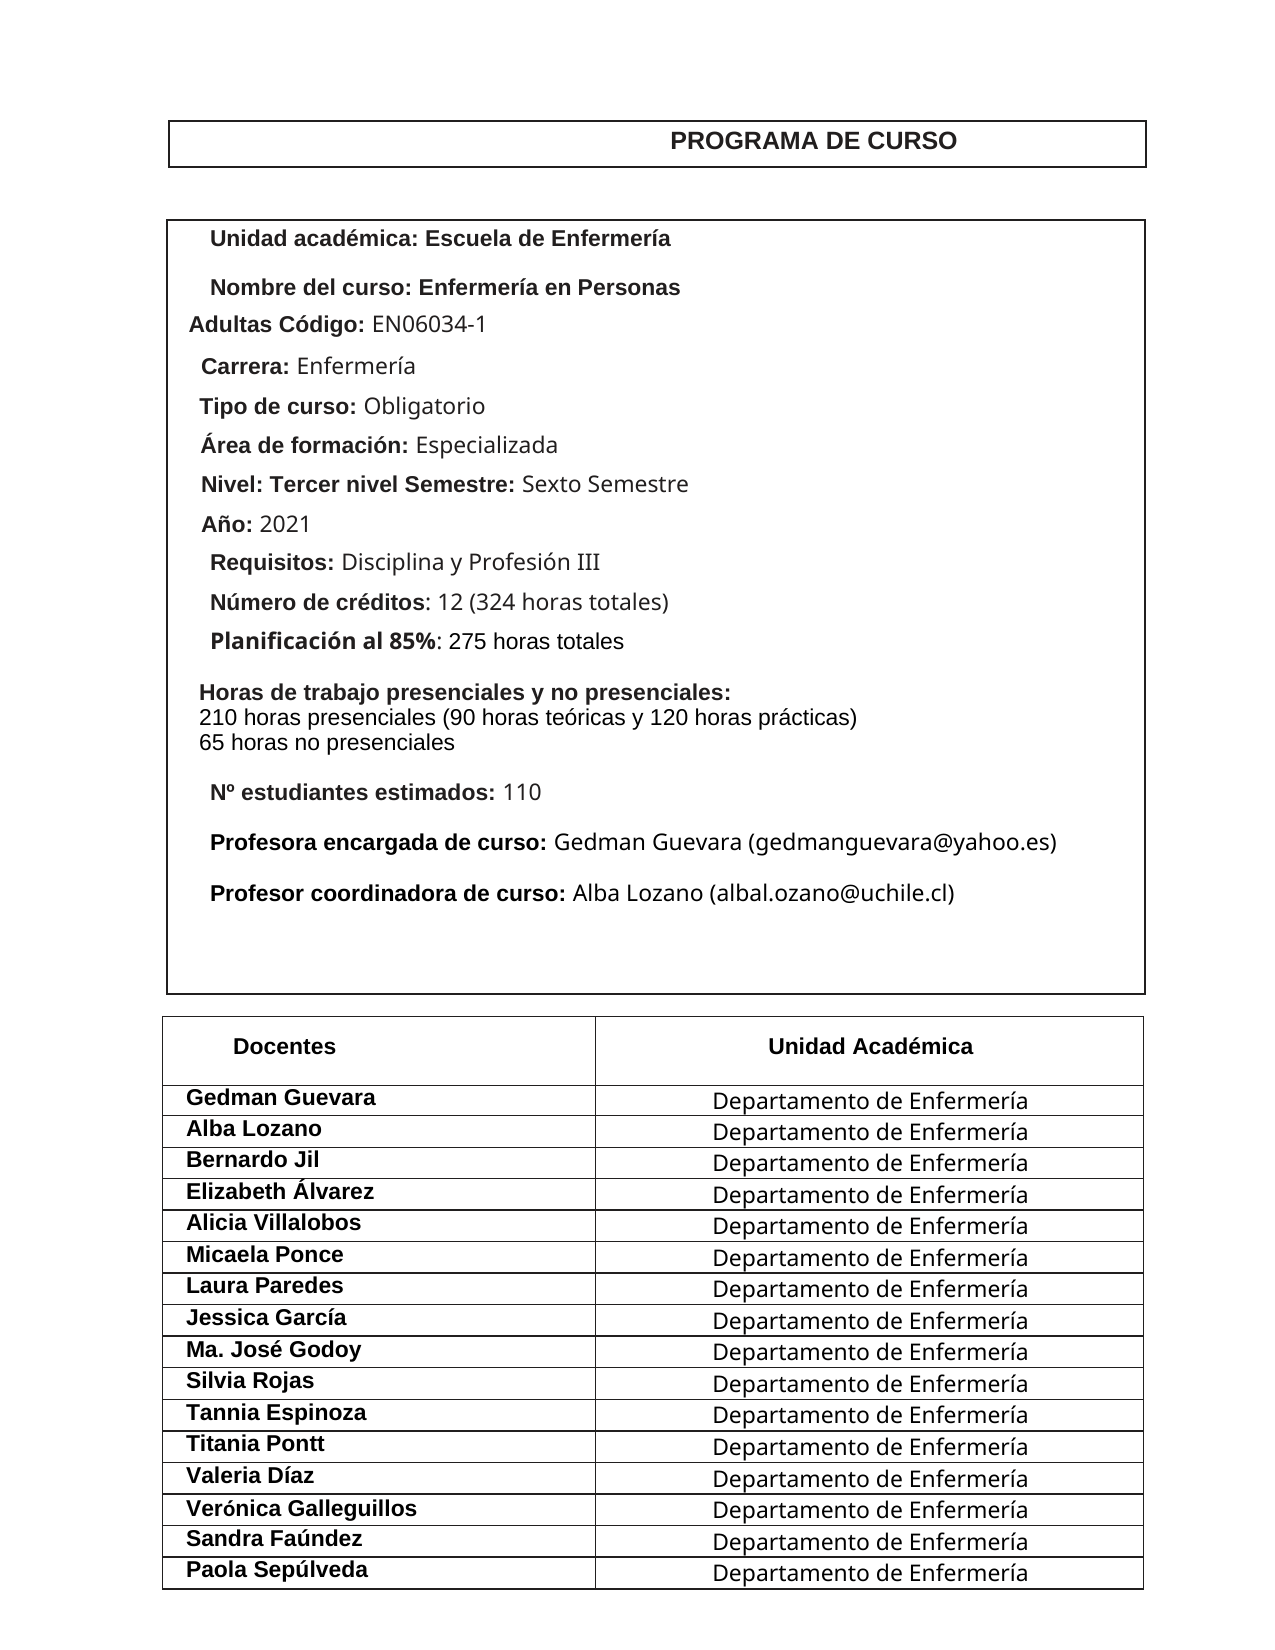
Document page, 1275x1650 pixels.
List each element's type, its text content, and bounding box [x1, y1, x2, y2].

table_cell Departamento de Enfermería [596, 1179, 1143, 1209]
table_cell Departamento de Enfermería [596, 1211, 1143, 1241]
table_header Docentes [163, 1017, 595, 1085]
table_cell Paola Sepúlveda [163, 1558, 595, 1588]
table_cell Gedman Guevara [163, 1086, 595, 1115]
table_header Unidad Académica [596, 1017, 1143, 1085]
table_cell Departamento de Enfermería [596, 1368, 1143, 1398]
table_cell Sandra Faúndez [163, 1526, 595, 1556]
table_cell Departamento de Enfermería [596, 1116, 1143, 1147]
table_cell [596, 1558, 1143, 1588]
table_cell Departamento de Enfermería [596, 1148, 1143, 1177]
table_cell Departamento de Enfermería [596, 1463, 1143, 1493]
table_cell Laura Paredes [163, 1274, 595, 1304]
table_cell Verónica Galleguillos [163, 1495, 595, 1525]
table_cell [596, 1495, 1143, 1525]
table_cell Titania Pontt [163, 1432, 595, 1462]
table_cell Departamento de Enfermería [596, 1400, 1143, 1430]
table_cell Elizabeth Álvarez [163, 1179, 595, 1209]
table_cell Micaela Ponce [163, 1242, 595, 1272]
table_cell Silvia Rojas [163, 1368, 595, 1398]
table_cell Jessica García [163, 1305, 595, 1335]
table_cell Departamento de Enfermería [596, 1242, 1143, 1272]
table_cell Valeria Díaz [163, 1463, 595, 1493]
table_cell Ma. José Godoy [163, 1337, 595, 1367]
table_cell Departamento de Enfermería [596, 1305, 1143, 1335]
table_cell Bernardo Jil [163, 1148, 595, 1177]
table_cell Departamento de Enfermería [596, 1274, 1143, 1304]
table_cell Alicia Villalobos [163, 1211, 595, 1241]
table_cell Tannia Espinoza [163, 1400, 595, 1430]
table_cell Departamento de Enfermería [596, 1432, 1143, 1462]
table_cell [596, 1526, 1143, 1556]
table_cell Departamento de Enfermería [596, 1086, 1143, 1115]
table_cell Alba Lozano [163, 1116, 595, 1147]
table_cell Departamento de Enfermería [596, 1337, 1143, 1367]
